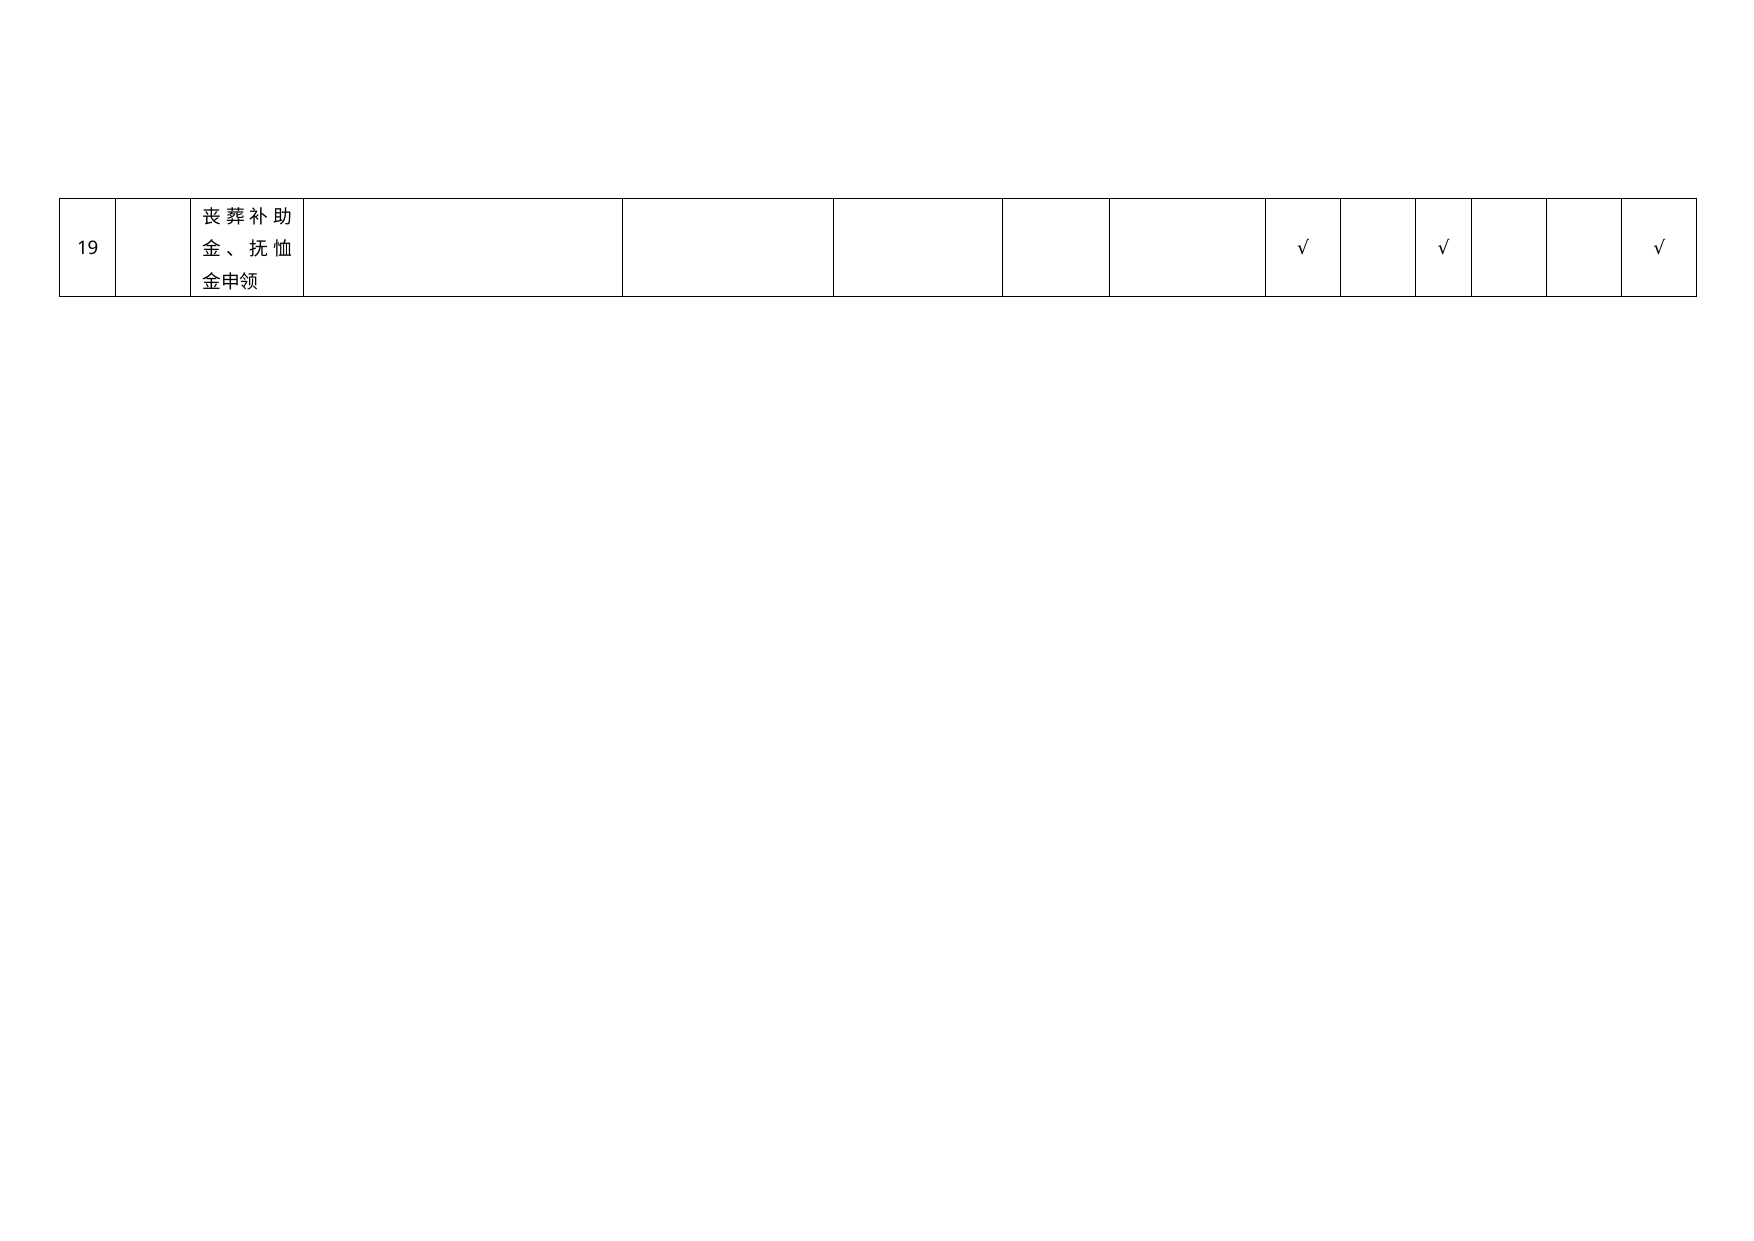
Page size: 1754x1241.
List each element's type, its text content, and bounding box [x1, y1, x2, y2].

table_cell [1547, 199, 1621, 296]
table_cell √ [1416, 199, 1471, 296]
table_cell [1341, 199, 1415, 296]
table_cell [1472, 199, 1546, 296]
table_cell 19 [60, 199, 115, 296]
table_cell √ [1266, 199, 1340, 296]
table_cell √ [1622, 199, 1696, 296]
table_cell 丧葬补助金、抚恤金申领 [191, 199, 303, 296]
